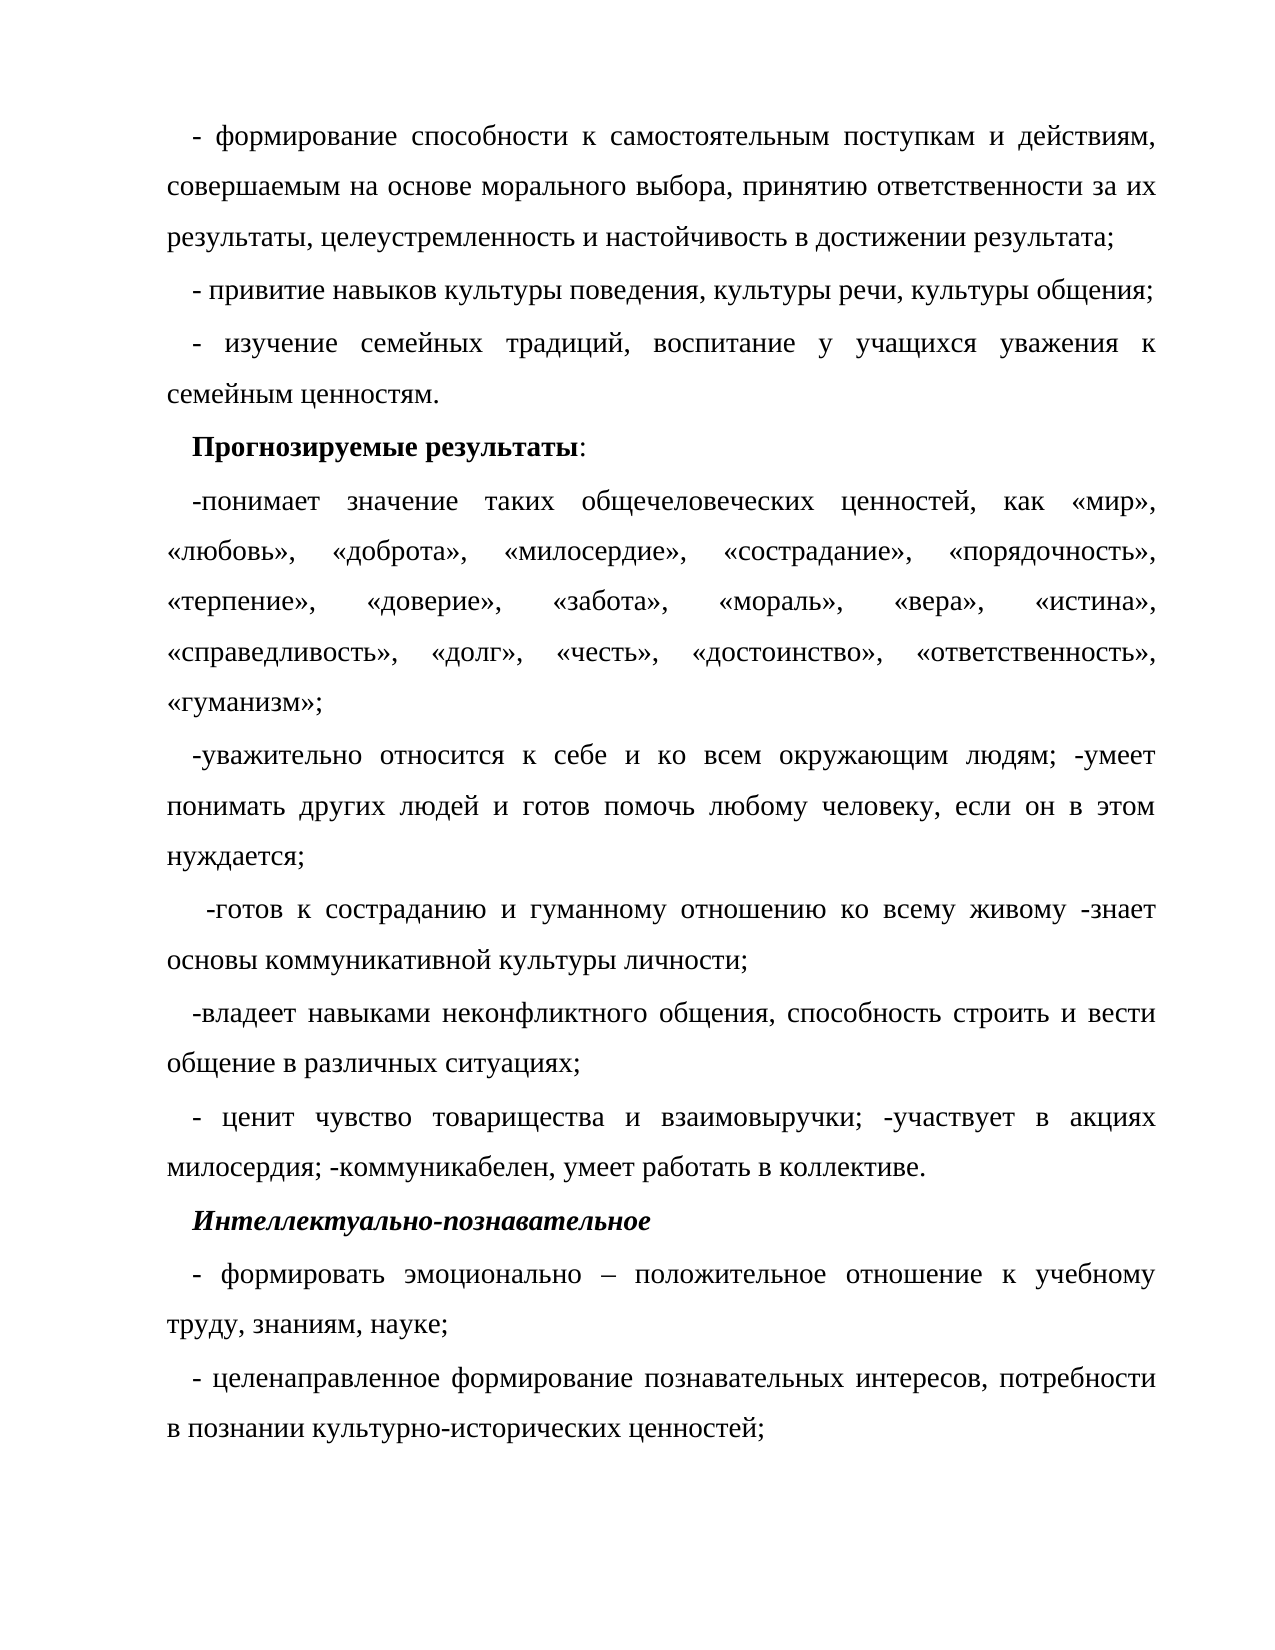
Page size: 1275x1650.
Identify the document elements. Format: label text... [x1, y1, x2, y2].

text - целенаправленное формирование познавательных интересов, потребности в познании культурно-исторических ценностей; [167, 1360, 1157, 1444]
text - привитие навыков культуры поведения, культуры речи, культуры общения; [167, 272, 1157, 306]
text Интеллектуально-познавательное [167, 1203, 1157, 1236]
text - изучение семейных традиций, воспитание у учащихся уважения к семейным ценностям. [167, 326, 1157, 409]
text - формировать эмоционально – положительное отношение к учебному труду, знаниям, науке; [167, 1256, 1157, 1340]
text -понимает значение таких общечеловеческих ценностей, как «мир», «любовь», «доброта», «милосердие», «сострадание», «порядочность», «терпение», «доверие», «забота», «мораль», «вера», «истина», «справедливость», «долг», «честь», «достоинство», «ответственность», «гуманизм»; [167, 483, 1157, 718]
text -готов к состраданию и гуманному отношению ко всему живому -знает основы коммуникативной культуры личности; [167, 892, 1157, 975]
text -владеет навыками неконфликтного общения, способность строить и вести общение в различных ситуациях; [167, 995, 1157, 1079]
text -уважительно относится к себе и ко всем окружающим людям; -умеет понимать других людей и готов помочь любому человеку, если он в этом нуждается; [167, 737, 1157, 872]
text - ценит чувство товарищества и взаимовыручки; -участвует в акциях милосердия; -коммуникабелен, умеет работать в коллективе. [167, 1099, 1157, 1183]
text - формирование способности к самостоятельным поступкам и действиям, совершаемым на основе морального выбора, принятию ответственности за их результаты, целеустремленность и настойчивость в достижении результата; [167, 118, 1157, 252]
text Прогнозируемые результаты: [167, 429, 1157, 463]
